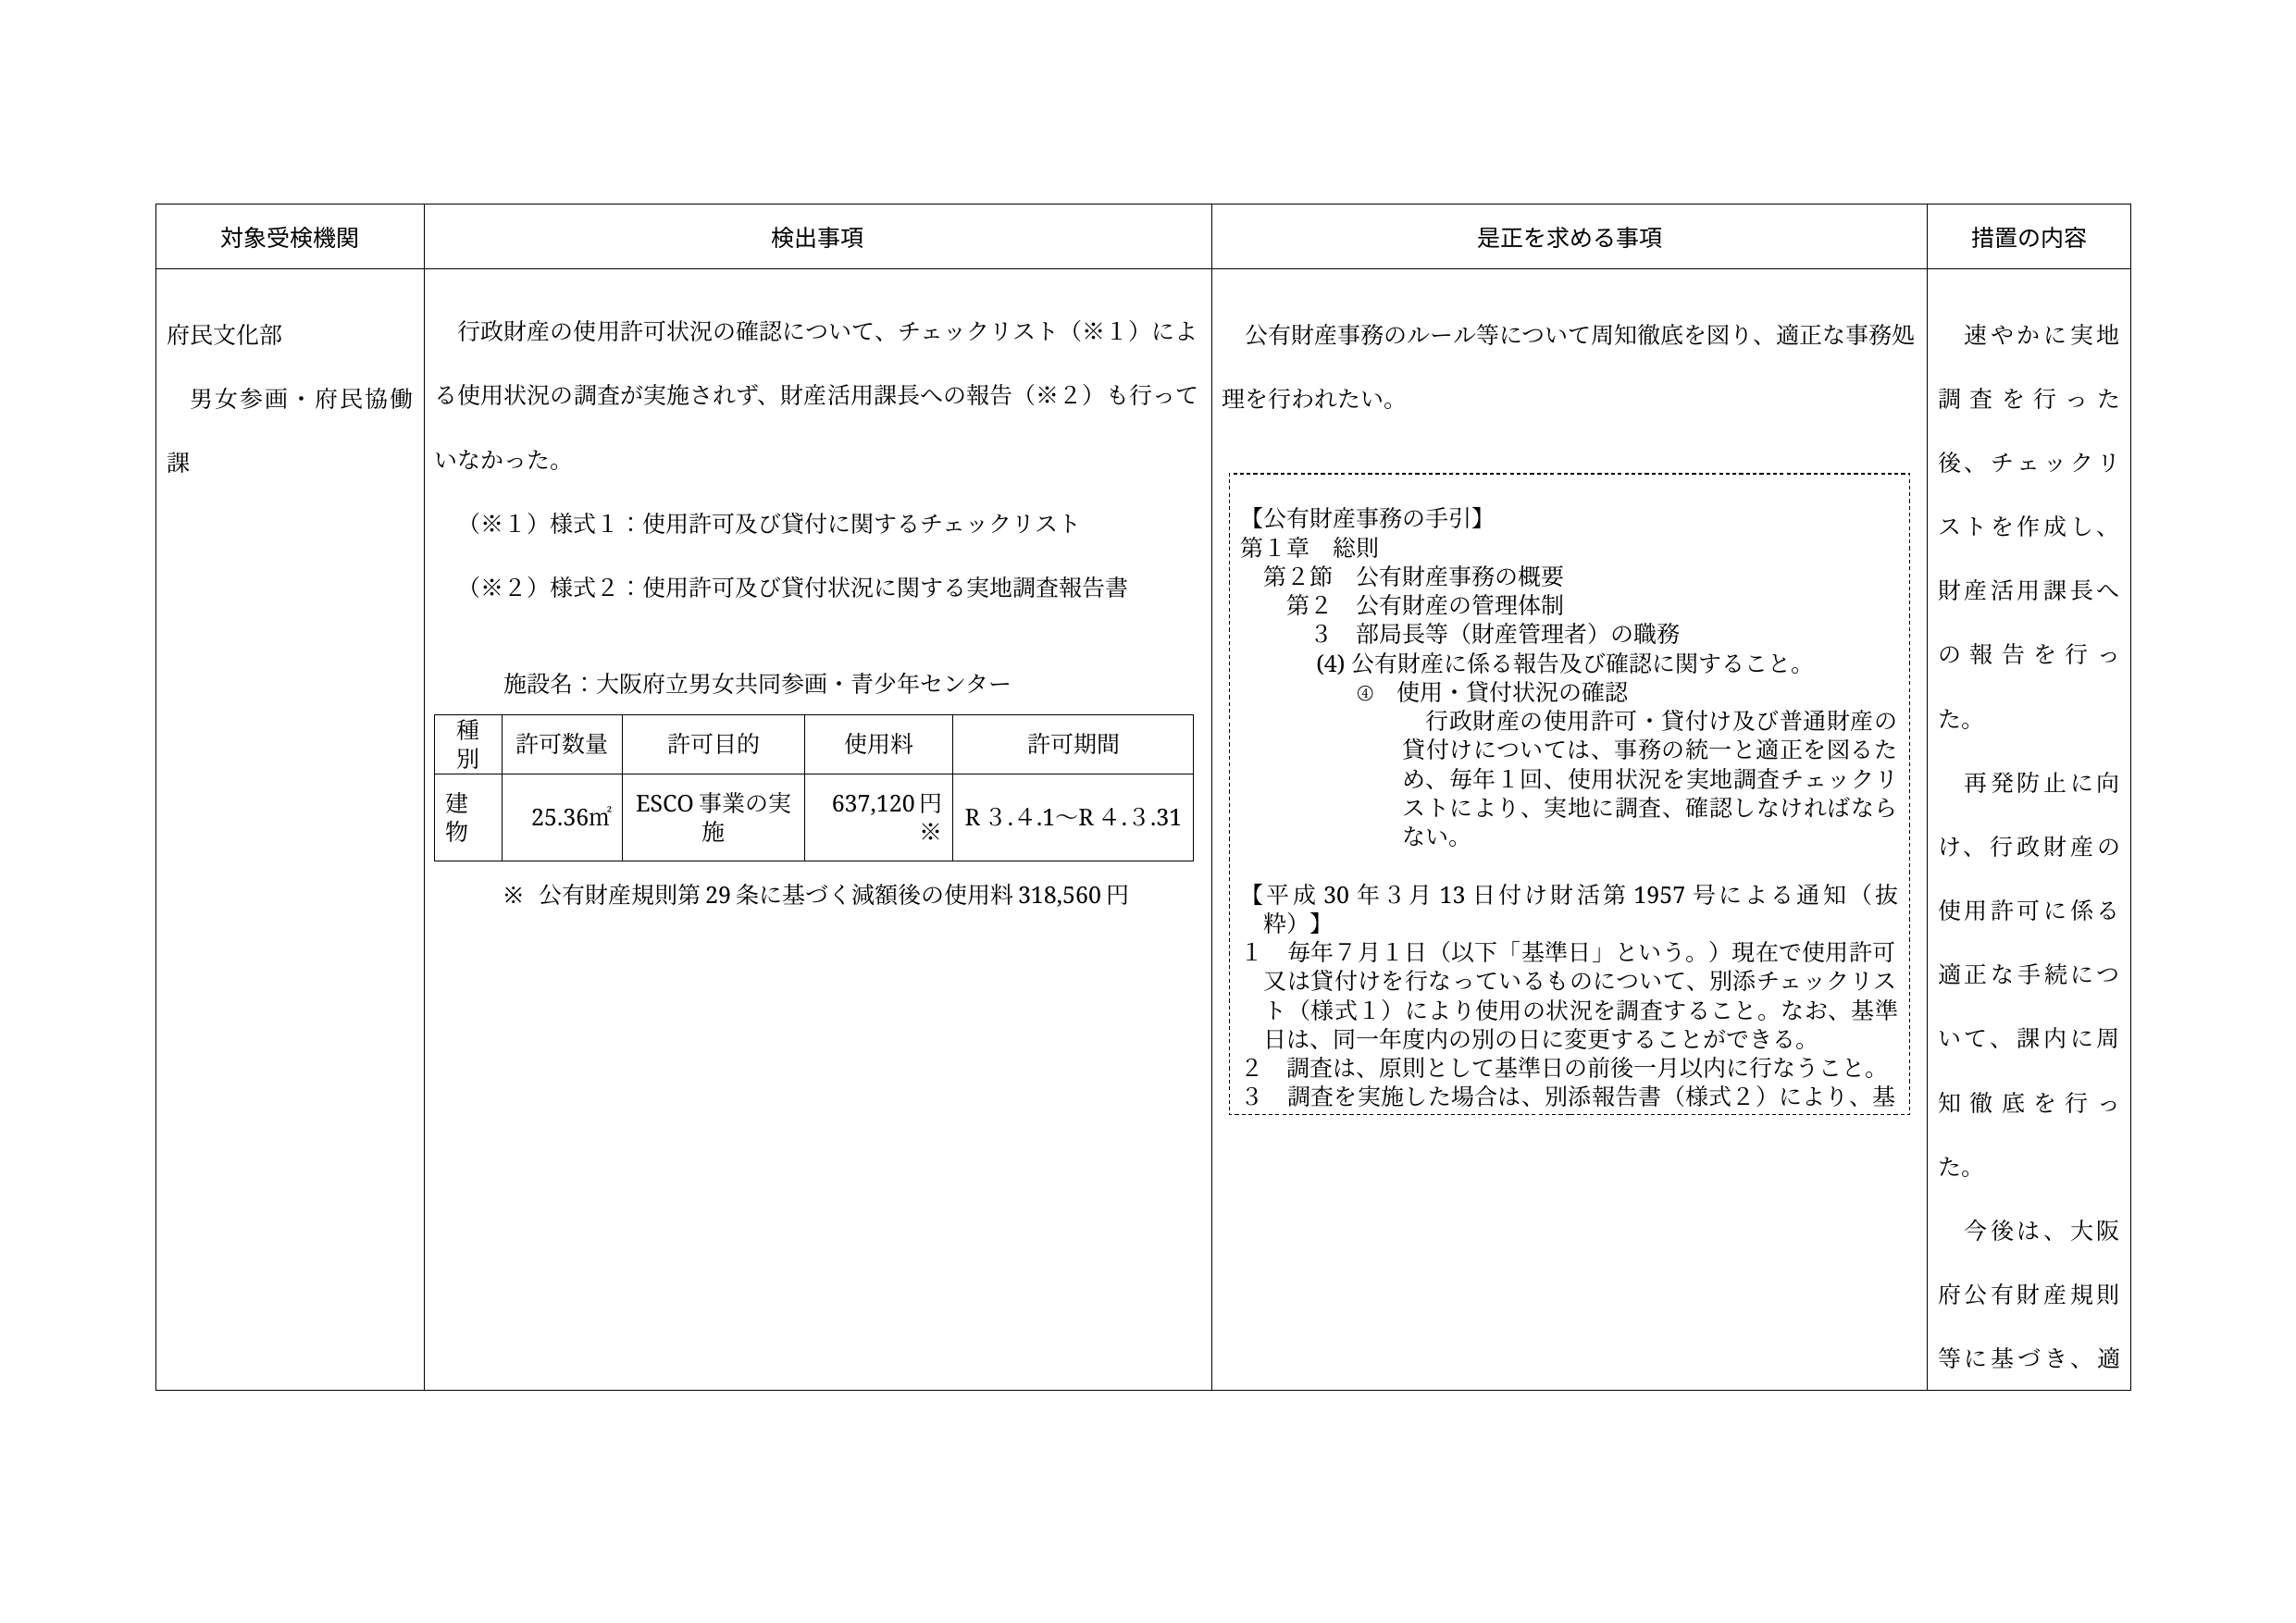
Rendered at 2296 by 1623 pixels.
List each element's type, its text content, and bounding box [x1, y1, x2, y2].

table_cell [1928, 269, 2130, 1390]
table_header 措置の内容 [1928, 204, 2130, 268]
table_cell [1212, 269, 1927, 1390]
table_header 対象受検機関 [156, 204, 424, 268]
table_header 検出事項 [425, 204, 1211, 268]
table_header 是正を求める事項 [1212, 204, 1927, 268]
table_cell 府民文化部 男女参画・府民協働課 [156, 269, 424, 1390]
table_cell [425, 269, 1211, 1390]
